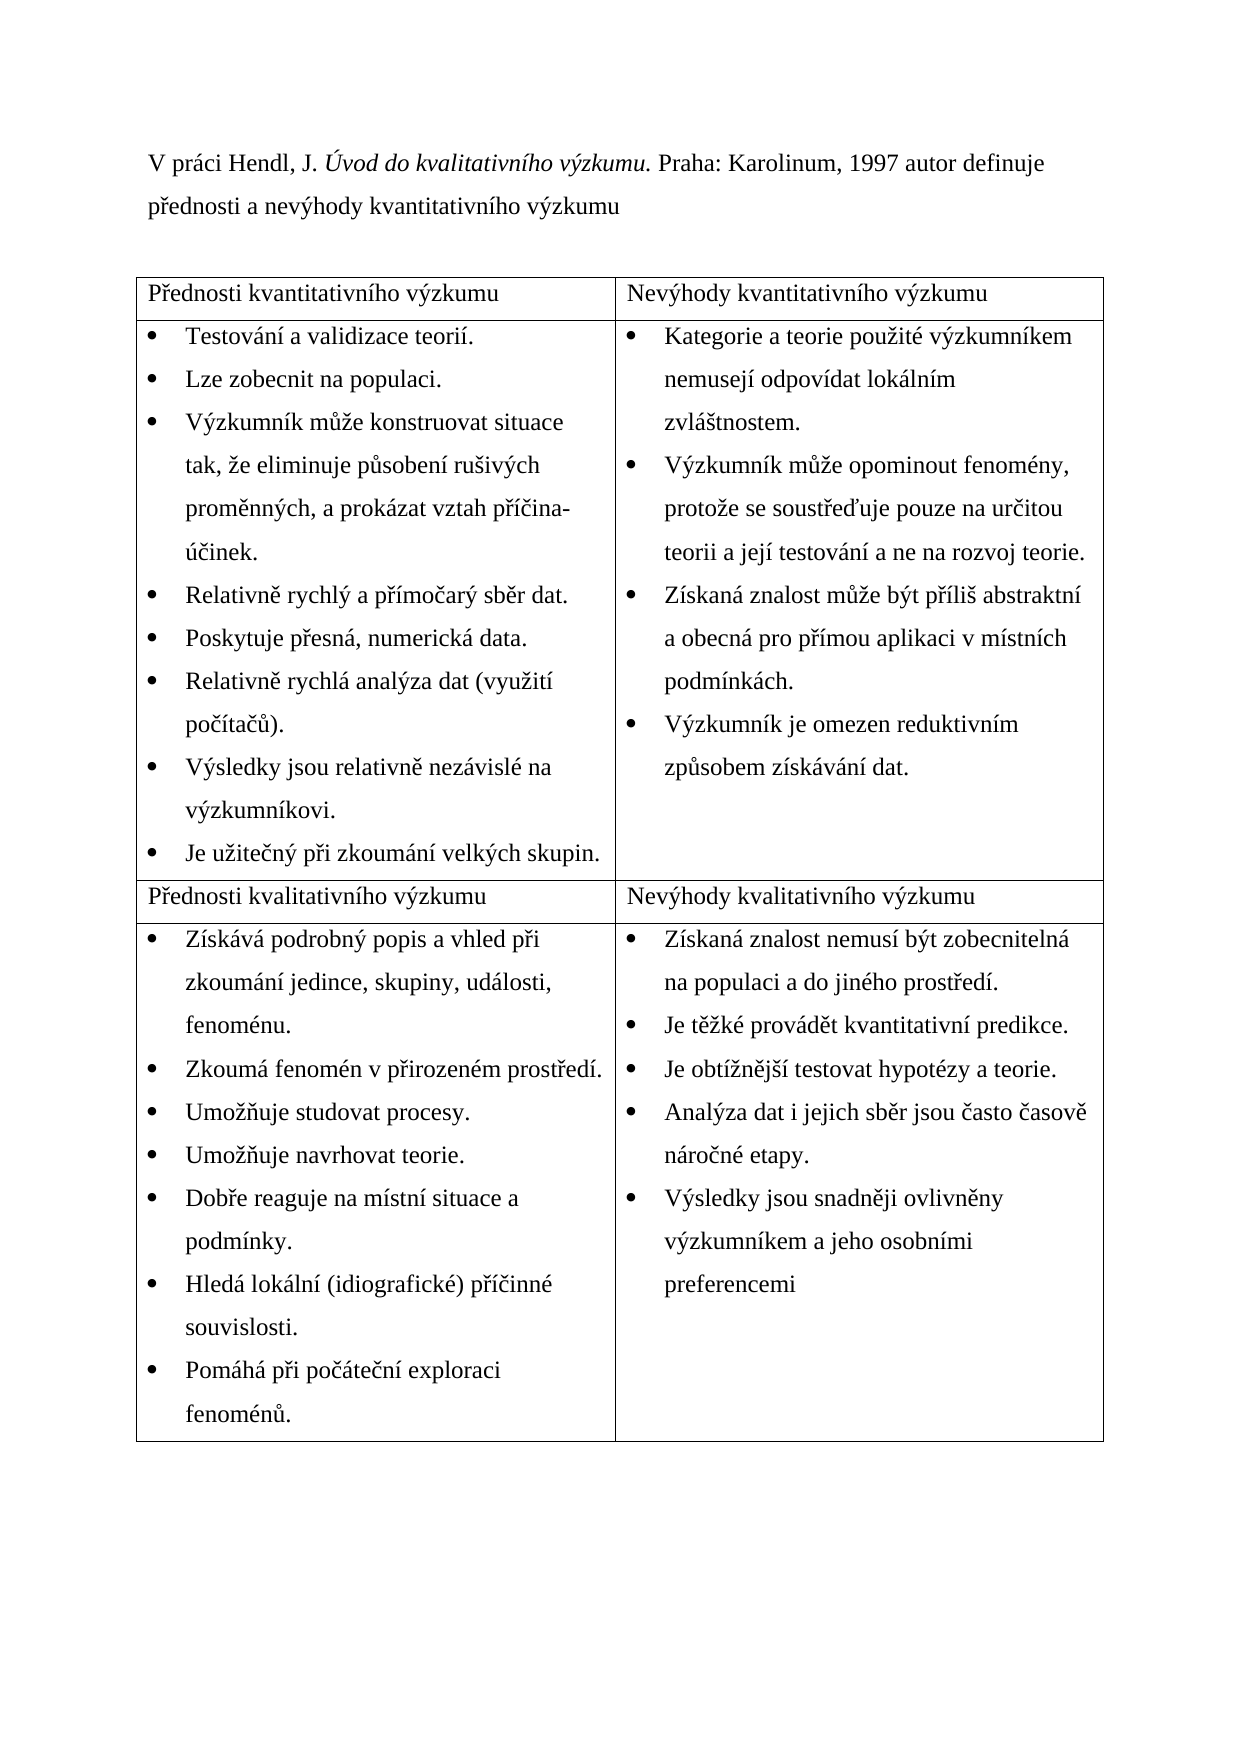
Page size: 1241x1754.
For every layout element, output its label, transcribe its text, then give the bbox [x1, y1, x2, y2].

text V práci Hendl, J. Úvod do kvalitativního výzkumu. Praha: Karolinum, 1997 autor definuje přednosti a nevýhody kvantitativního výzkumu [148, 148, 1093, 219]
table_cell Získaná znalost nemusí být zobecnitelná na populaci a do jiného prostředí. Je těžké provádět kvantitativní predikce. Je obtížnější testovat hypotézy a teorie. Analýza dat i jejich sběr jsou často časově náročné etapy. Výsledky jsou snadněji ovlivněny výzkumníkem a jeho osobními preferencemi [616, 924, 1103, 1441]
table_cell Získává podrobný popis a vhled při zkoumání jedince, skupiny, události, fenoménu. Zkoumá fenomén v přirozeném prostředí. Umožňuje studovat procesy. Umožňuje navrhovat teorie. Dobře reaguje na místní situace a podmínky. Hledá lokální (idiografické) příčinné souvislosti. Pomáhá při počáteční exploraci fenoménů. [137, 924, 615, 1441]
table_header Přednosti kvantitativního výzkumu [137, 278, 615, 320]
table_cell Přednosti kvalitativního výzkumu [137, 881, 615, 923]
table_cell Testování a validizace teorií. Lze zobecnit na populaci. Výzkumník může konstruovat situace tak, že eliminuje působení rušivých proměnných, a prokázat vztah příčina-účinek. Relativně rychlý a přímočarý sběr dat. Poskytuje přesná, numerická data. Relativně rychlá analýza dat (využití počítačů). Výsledky jsou relativně nezávislé na výzkumníkovi. Je užitečný při zkoumání velkých skupin. [137, 321, 615, 880]
table_cell Nevýhody kvalitativního výzkumu [616, 881, 1103, 923]
table_header Nevýhody kvantitativního výzkumu [616, 278, 1103, 320]
table_cell Kategorie a teorie použité výzkumníkem nemusejí odpovídat lokálním zvláštnostem. Výzkumník může opominout fenomény, protože se soustřeďuje pouze na určitou teorii a její testování a ne na rozvoj teorie. Získaná znalost může být příliš abstraktní a obecná pro přímou aplikaci v místních podmínkách. Výzkumník je omezen reduktivním způsobem získávání dat. [616, 321, 1103, 880]
